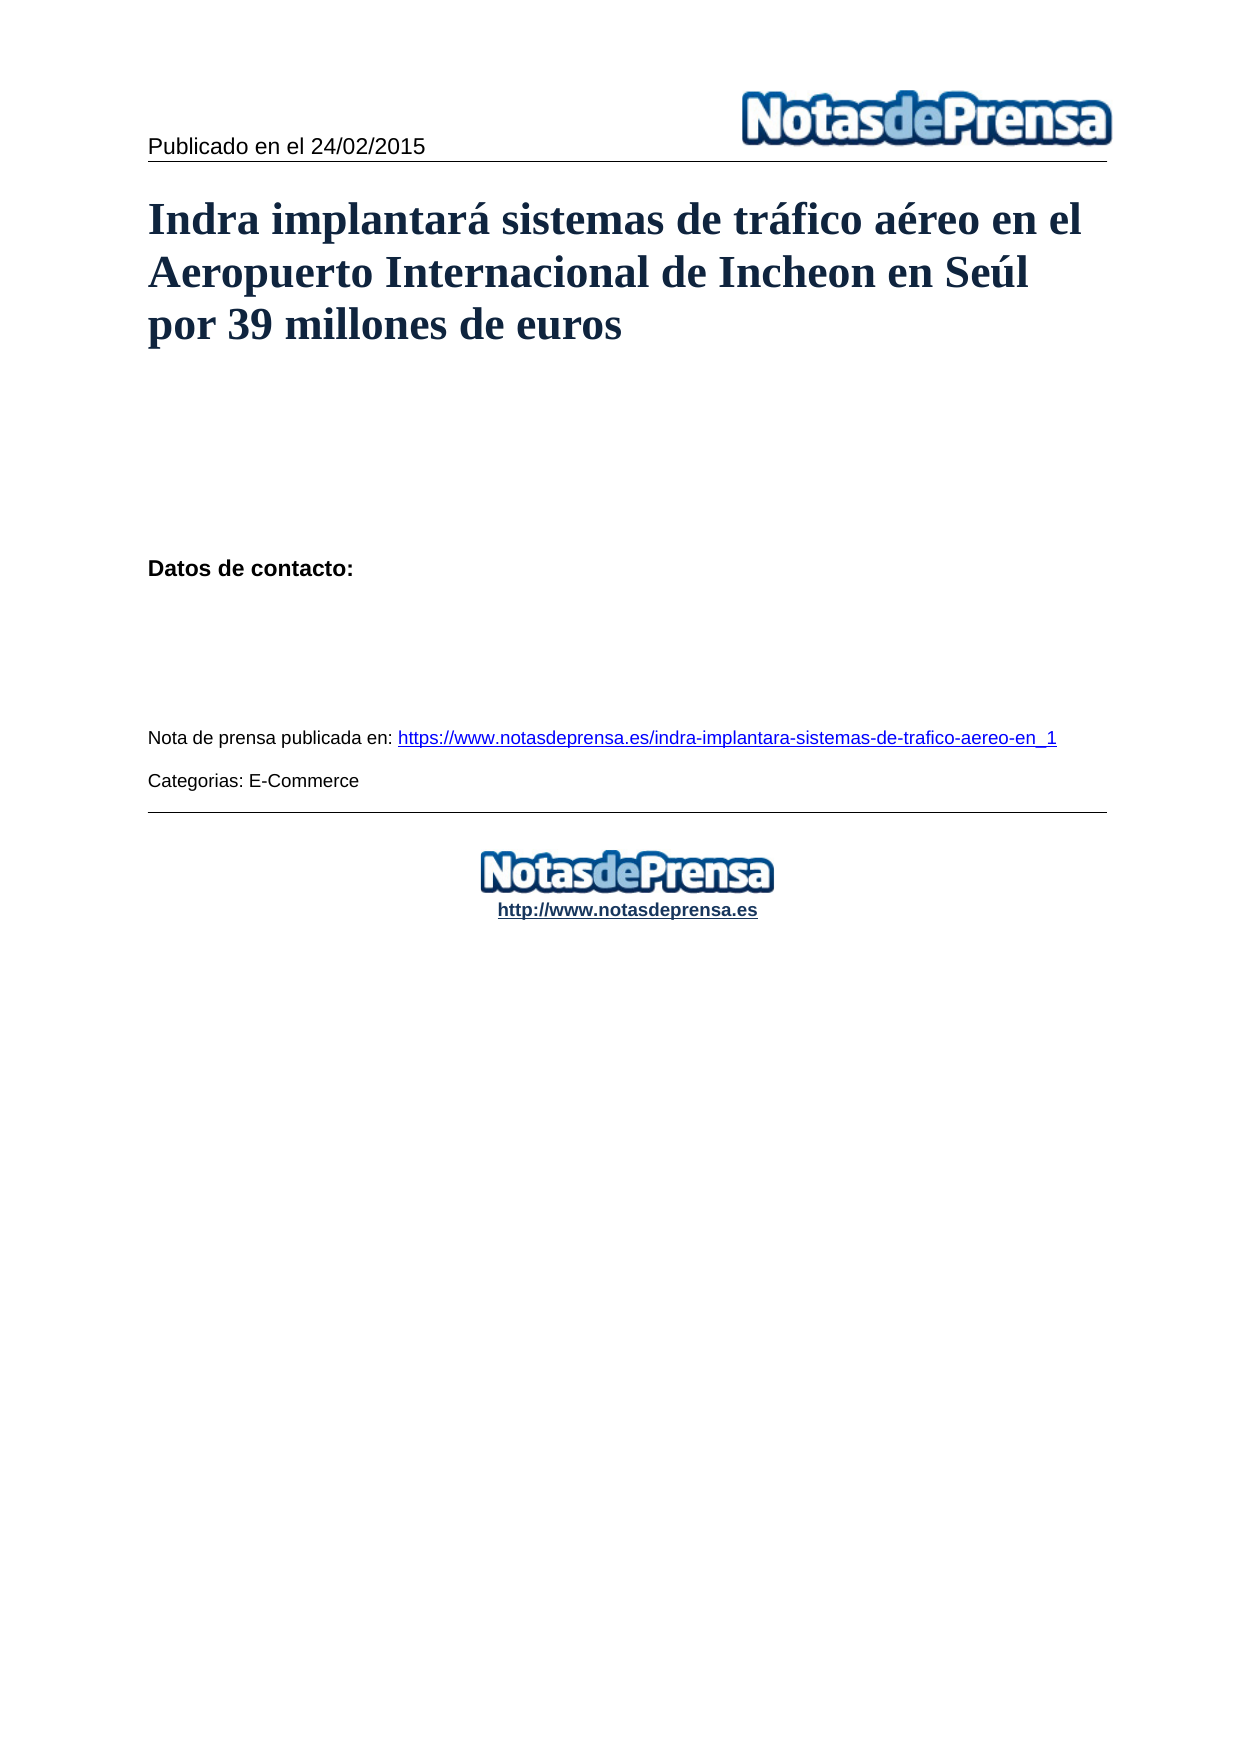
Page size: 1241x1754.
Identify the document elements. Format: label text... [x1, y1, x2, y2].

subtitle Indra implantará sistemas de tráfico aéreo en el Aeropuerto Internacional de Incheon en Seúl por 39 millones de euros [148, 192, 1107, 350]
text Datos de contacto: [148, 555, 1107, 581]
text Publicado en el 24/02/2015 [148, 133, 1107, 161]
text Categorias: E-Commerce [148, 769, 1107, 791]
text Nota de prensa publicada en: https://www.notasdeprensa.es/indra-implantara-sistemas-de-trafico-aereo-en_1 [148, 727, 1107, 748]
picture [742, 90, 1113, 148]
picture [480, 849, 775, 895]
text http://www.notasdeprensa.es [148, 899, 1107, 920]
